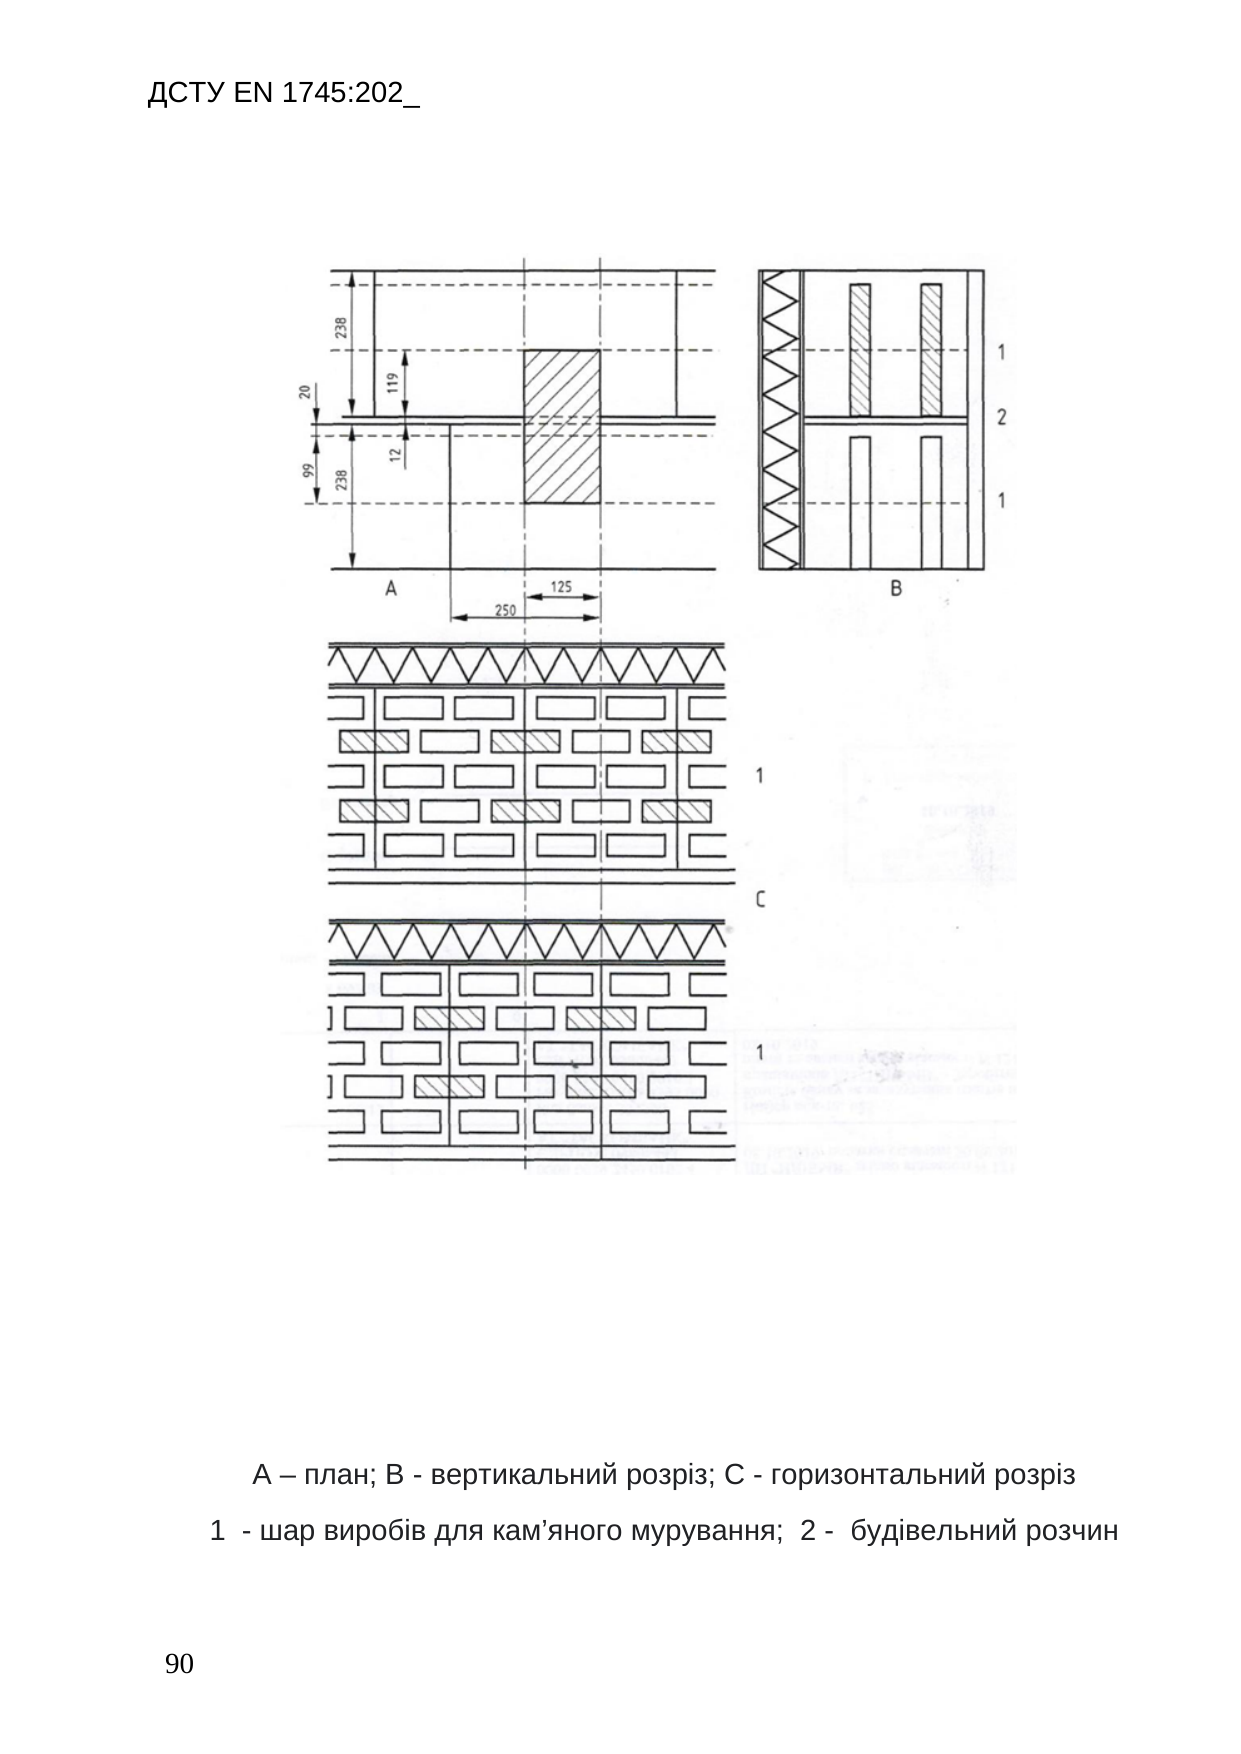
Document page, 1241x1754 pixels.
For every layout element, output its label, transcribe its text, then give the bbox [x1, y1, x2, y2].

picture [279, 253, 1017, 1172]
text 1 - шар виробів для кам’яного мурування; 2 - будівельний розчин [148, 1490, 1181, 1547]
text А – план; B - вертикальний розріз; C - горизонтальний розріз [148, 1434, 1181, 1490]
